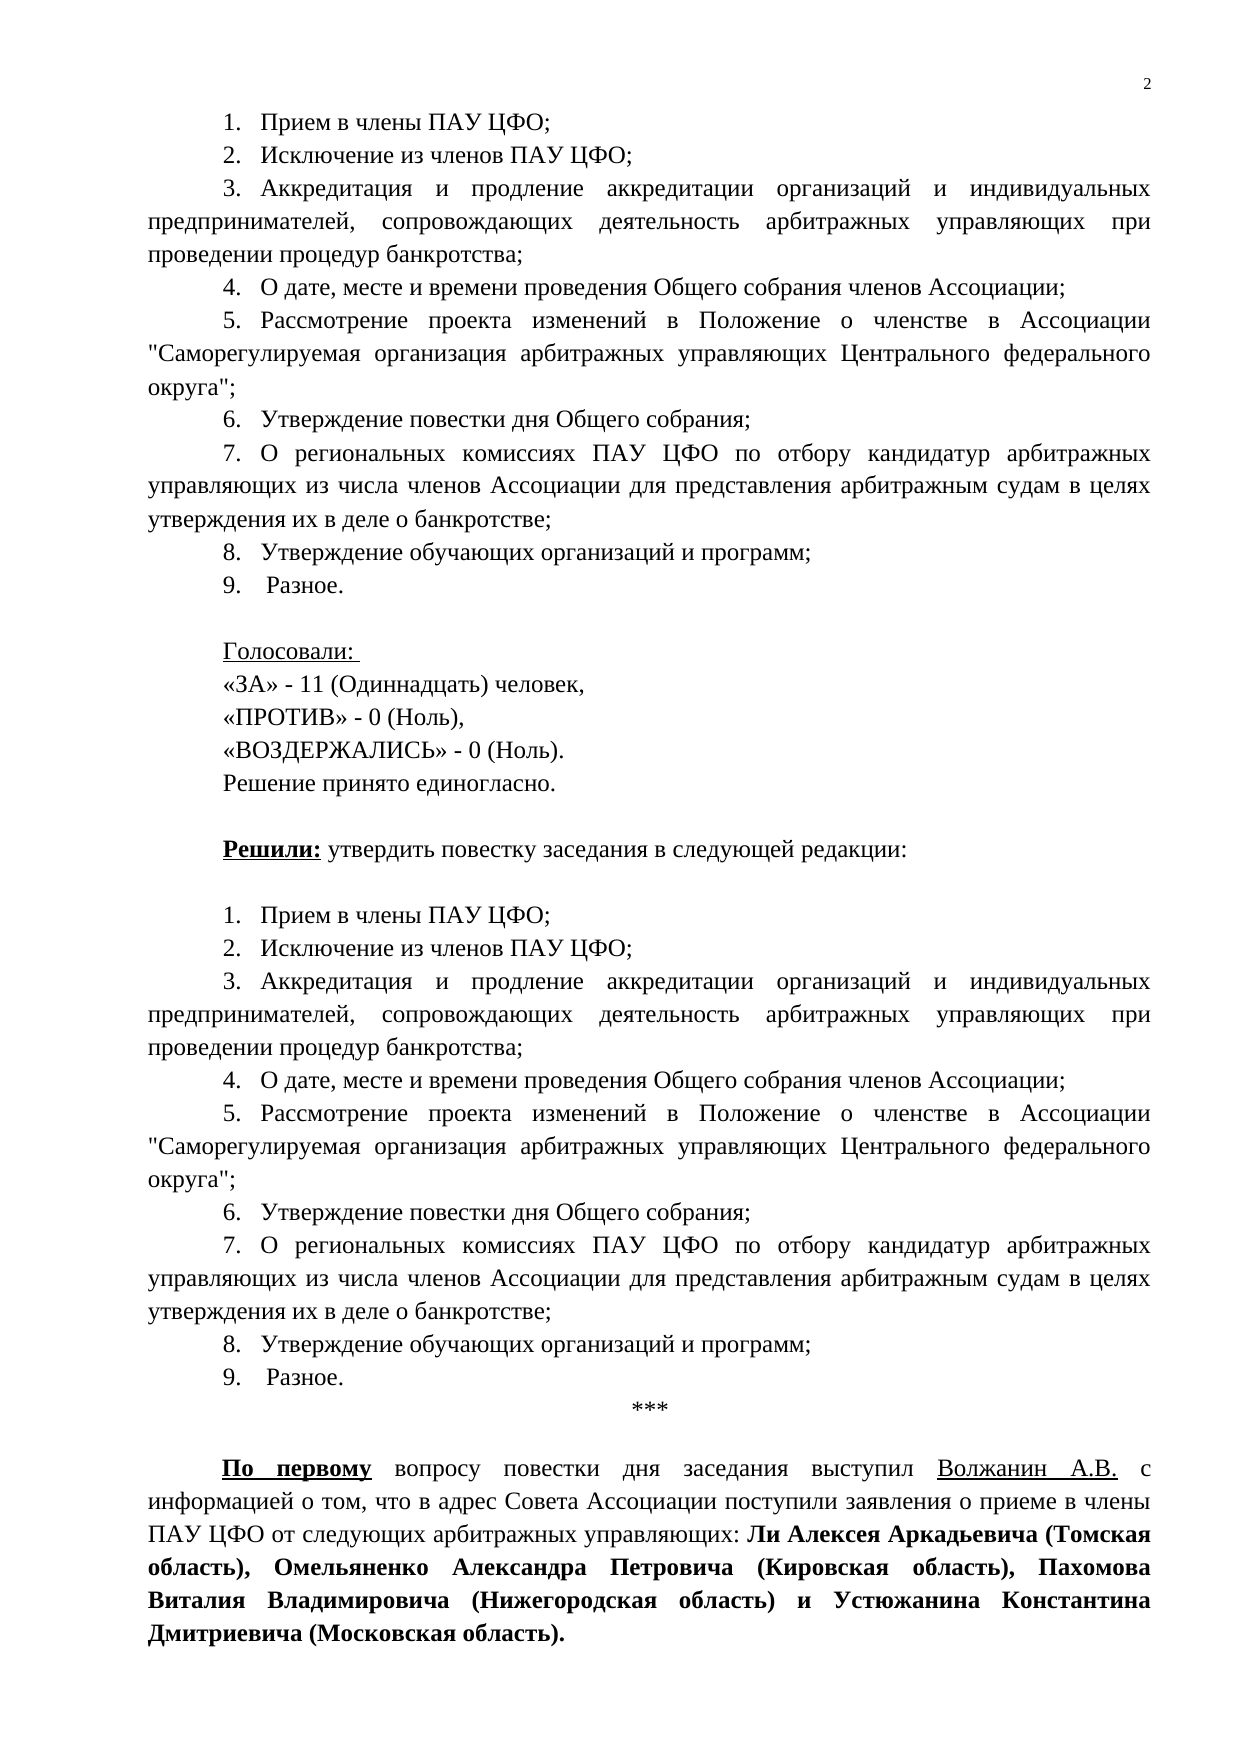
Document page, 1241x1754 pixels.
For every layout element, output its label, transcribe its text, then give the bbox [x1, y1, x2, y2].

text По первому вопросу повестки дня заседания выступил Волжанин А.В. с информацией о том, что в адрес Совета Ассоциации поступили заявления о приеме в члены ПАУ ЦФО от следующих арбитражных управляющих: Ли Алексея Аркадьевича (Томская область), Омельяненко Александра Петровича (Кировская область), Пахомова Виталия Владимировича (Нижегородская область) и Устюжанина Константина Дмитриевича (Московская область). [148, 1453, 1152, 1647]
list Прием в члены ПАУ ЦФО; [148, 900, 1152, 929]
list Аккредитация и продление аккредитации организаций и индивидуальных предпринимателей, сопровождающих деятельность арбитражных управляющих при проведении процедур банкротства; [148, 173, 1152, 268]
list О дате, месте и времени проведения Общего собрания членов Ассоциации; [148, 1065, 1152, 1094]
text Голосовали: [148, 636, 1152, 664]
text «ПРОТИВ» - 0 (Ноль), [148, 702, 1152, 731]
text Решение принято единогласно. [148, 768, 1152, 797]
text «ЗА» - 11 (Одиннадцать) человек, [148, 669, 1152, 697]
list Утверждение обучающих организаций и программ; [148, 537, 1152, 565]
list Аккредитация и продление аккредитации организаций и индивидуальных предпринимателей, сопровождающих деятельность арбитражных управляющих при проведении процедур банкротства; [148, 966, 1152, 1061]
list Утверждение обучающих организаций и программ; [148, 1329, 1152, 1358]
list Утверждение повестки дня Общего собрания; [148, 1197, 1152, 1226]
list Исключение из членов ПАУ ЦФО; [148, 140, 1152, 169]
list Разное. [148, 1362, 1152, 1391]
list Прием в члены ПАУ ЦФО; [148, 107, 1152, 136]
list Разное. [148, 570, 1152, 598]
list Утверждение повестки дня Общего собрания; [148, 404, 1152, 433]
text «ВОЗДЕРЖАЛИСЬ» - 0 (Ноль). [148, 735, 1152, 763]
text *** [148, 1395, 1152, 1424]
list Исключение из членов ПАУ ЦФО; [148, 933, 1152, 962]
text Решили: утвердить повестку заседания в следующей редакции: [148, 834, 1152, 863]
list О дате, месте и времени проведения Общего собрания членов Ассоциации; [148, 272, 1152, 301]
